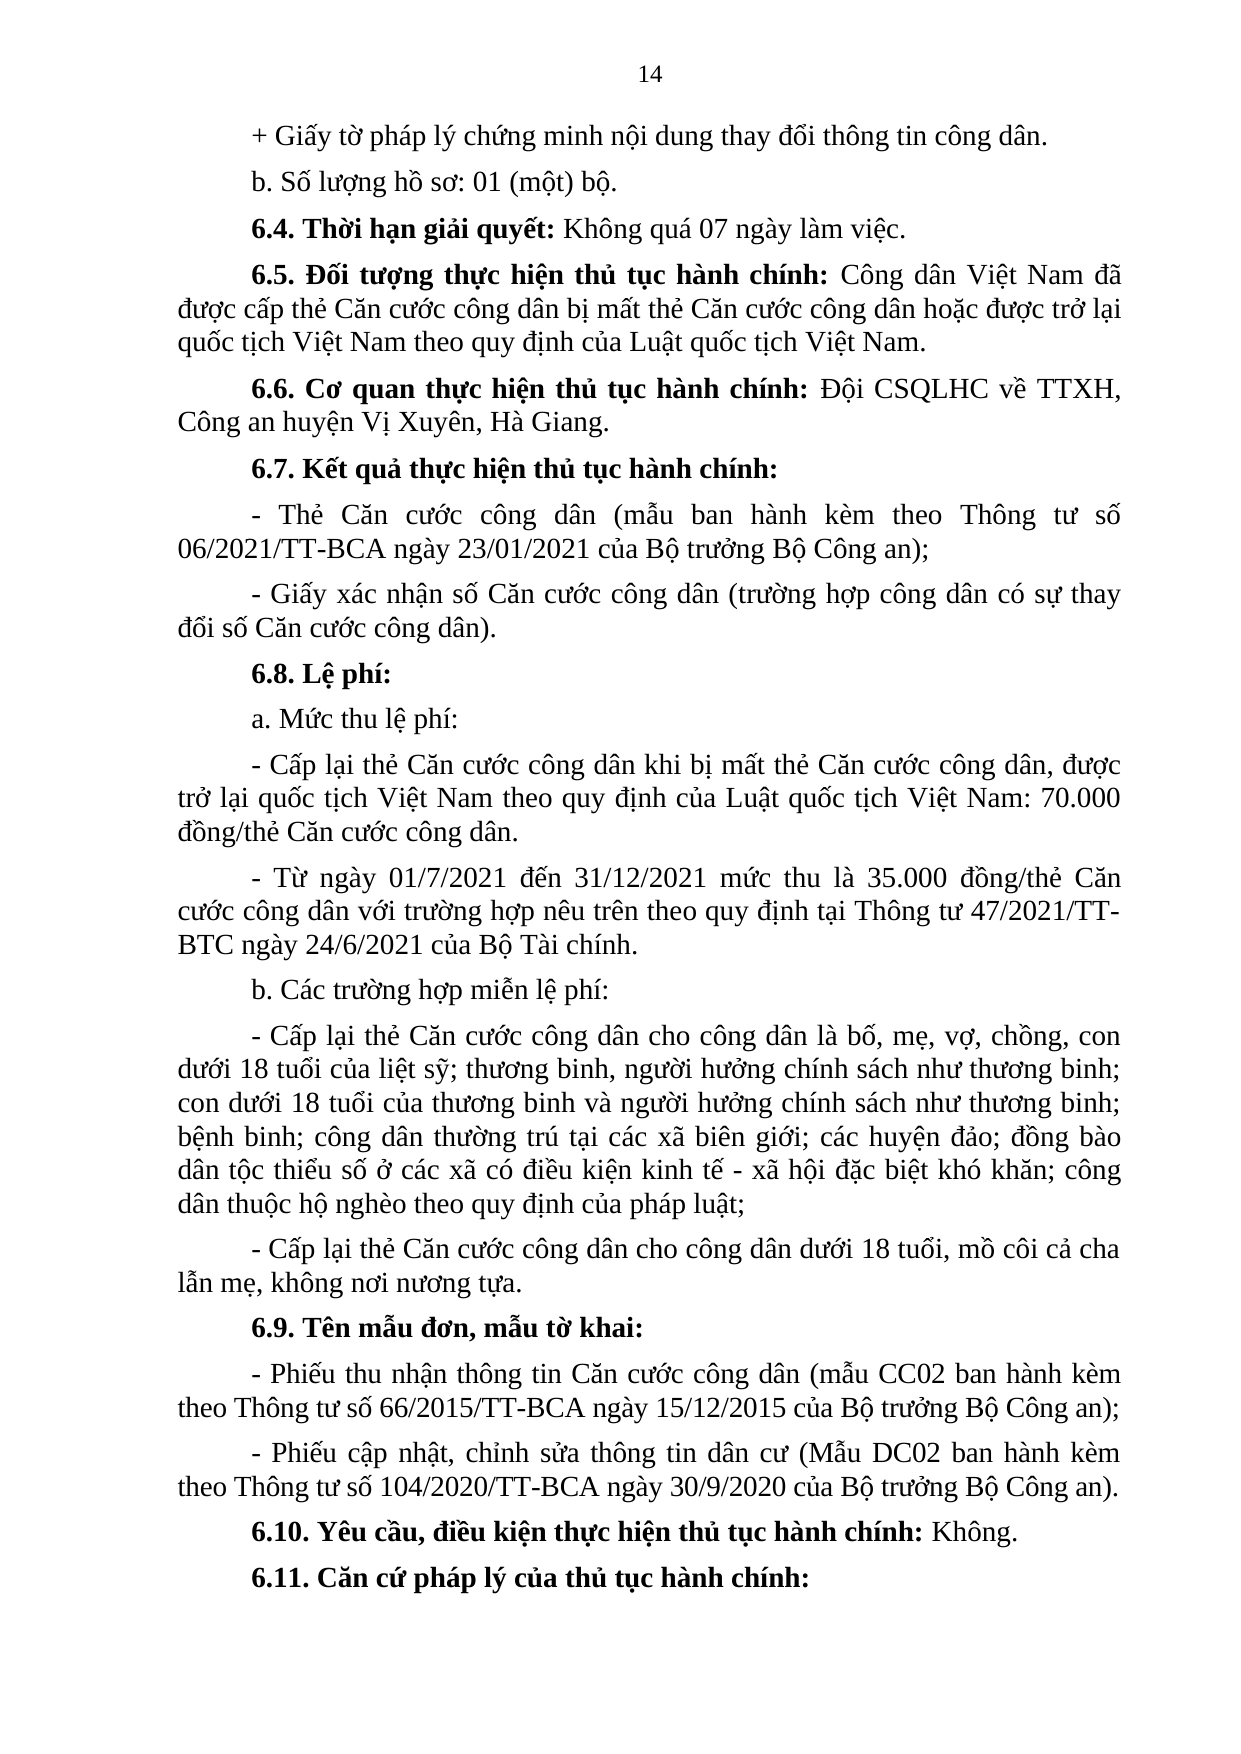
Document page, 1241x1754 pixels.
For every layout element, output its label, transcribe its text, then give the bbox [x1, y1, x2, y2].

text - Từ ngày 01/7/2021 đến 31/12/2021 mức thu là 35.000 đồng/thẻ Căn cước công dân với trường hợp nêu trên theo quy định tại Thông tư 47/2021/TT-BTC ngày 24/6/2021 của Bộ Tài chính. [177, 860, 1122, 960]
text - Giấy xác nhận số Căn cước công dân (trường hợp công dân có sự thay đổi số Căn cước công dân). [177, 577, 1122, 644]
text - Phiếu thu nhận thông tin Căn cước công dân (mẫu CC02 ban hành kèm theo Thông tư số 66/2015/TT-BCA ngày 15/12/2015 của Bộ trưởng Bộ Công an); [177, 1356, 1122, 1423]
text 6.10. Yêu cầu, điều kiện thực hiện thủ tục hành chính: Không. [177, 1514, 1122, 1548]
text 6.5. Đối tượng thực hiện thủ tục hành chính: Công dân Việt Nam đã được cấp thẻ Căn cước công dân bị mất thẻ Căn cước công dân hoặc được trở lại quốc tịch Việt Nam theo quy định của Luật quốc tịch Việt Nam. [177, 257, 1122, 358]
text - Thẻ Căn cước công dân (mẫu ban hành kèm theo Thông tư số 06/2021/TT-BCA ngày 23/01/2021 của Bộ trưởng Bộ Công an); [177, 497, 1122, 564]
text b. Các trường hợp miễn lệ phí: [177, 972, 1122, 1006]
text 6.11. Căn cứ pháp lý của thủ tục hành chính: [177, 1560, 1122, 1594]
text - Cấp lại thẻ Căn cước công dân khi bị mất thẻ Căn cước công dân, được trở lại quốc tịch Việt Nam theo quy định của Luật quốc tịch Việt Nam: 70.000 đồng/thẻ Căn cước công dân. [177, 747, 1122, 848]
text 6.9. Tên mẫu đơn, mẫu tờ khai: [177, 1311, 1122, 1344]
text 6.4. Thời hạn giải quyết: Không quá 07 ngày làm việc. [177, 211, 1122, 244]
text - Cấp lại thẻ Căn cước công dân cho công dân là bố, mẹ, vợ, chồng, con dưới 18 tuổi của liệt sỹ; thương binh, người hưởng chính sách như thương binh; con dưới 18 tuổi của thương binh và người hưởng chính sách như thương binh; bệnh binh; công dân thường trú tại các xã biên giới; các huyện đảo; đồng bào dân tộc thiểu số ở các xã có điều kiện kinh tế - xã hội đặc biệt khó khăn; công dân thuộc hộ nghèo theo quy định của pháp luật; [177, 1018, 1122, 1219]
text 6.6. Cơ quan thực hiện thủ tục hành chính: Đội CSQLHC về TTXH, Công an huyện Vị Xuyên, Hà Giang. [177, 371, 1122, 438]
text + Giấy tờ pháp lý chứng minh nội dung thay đổi thông tin công dân. [177, 118, 1122, 152]
text 6.7. Kết quả thực hiện thủ tục hành chính: [177, 451, 1122, 484]
text - Cấp lại thẻ Căn cước công dân cho công dân dưới 18 tuổi, mồ côi cả cha lẫn mẹ, không nơi nương tựa. [177, 1231, 1122, 1298]
text a. Mức thu lệ phí: [177, 701, 1122, 735]
text b. Số lượng hồ sơ: 01 (một) bộ. [177, 164, 1122, 198]
text - Phiếu cập nhật, chỉnh sửa thông tin dân cư (Mẫu DC02 ban hành kèm theo Thông tư số 104/2020/TT-BCA ngày 30/9/2020 của Bộ trưởng Bộ Công an). [177, 1435, 1122, 1502]
text 6.8. Lệ phí: [177, 656, 1122, 689]
